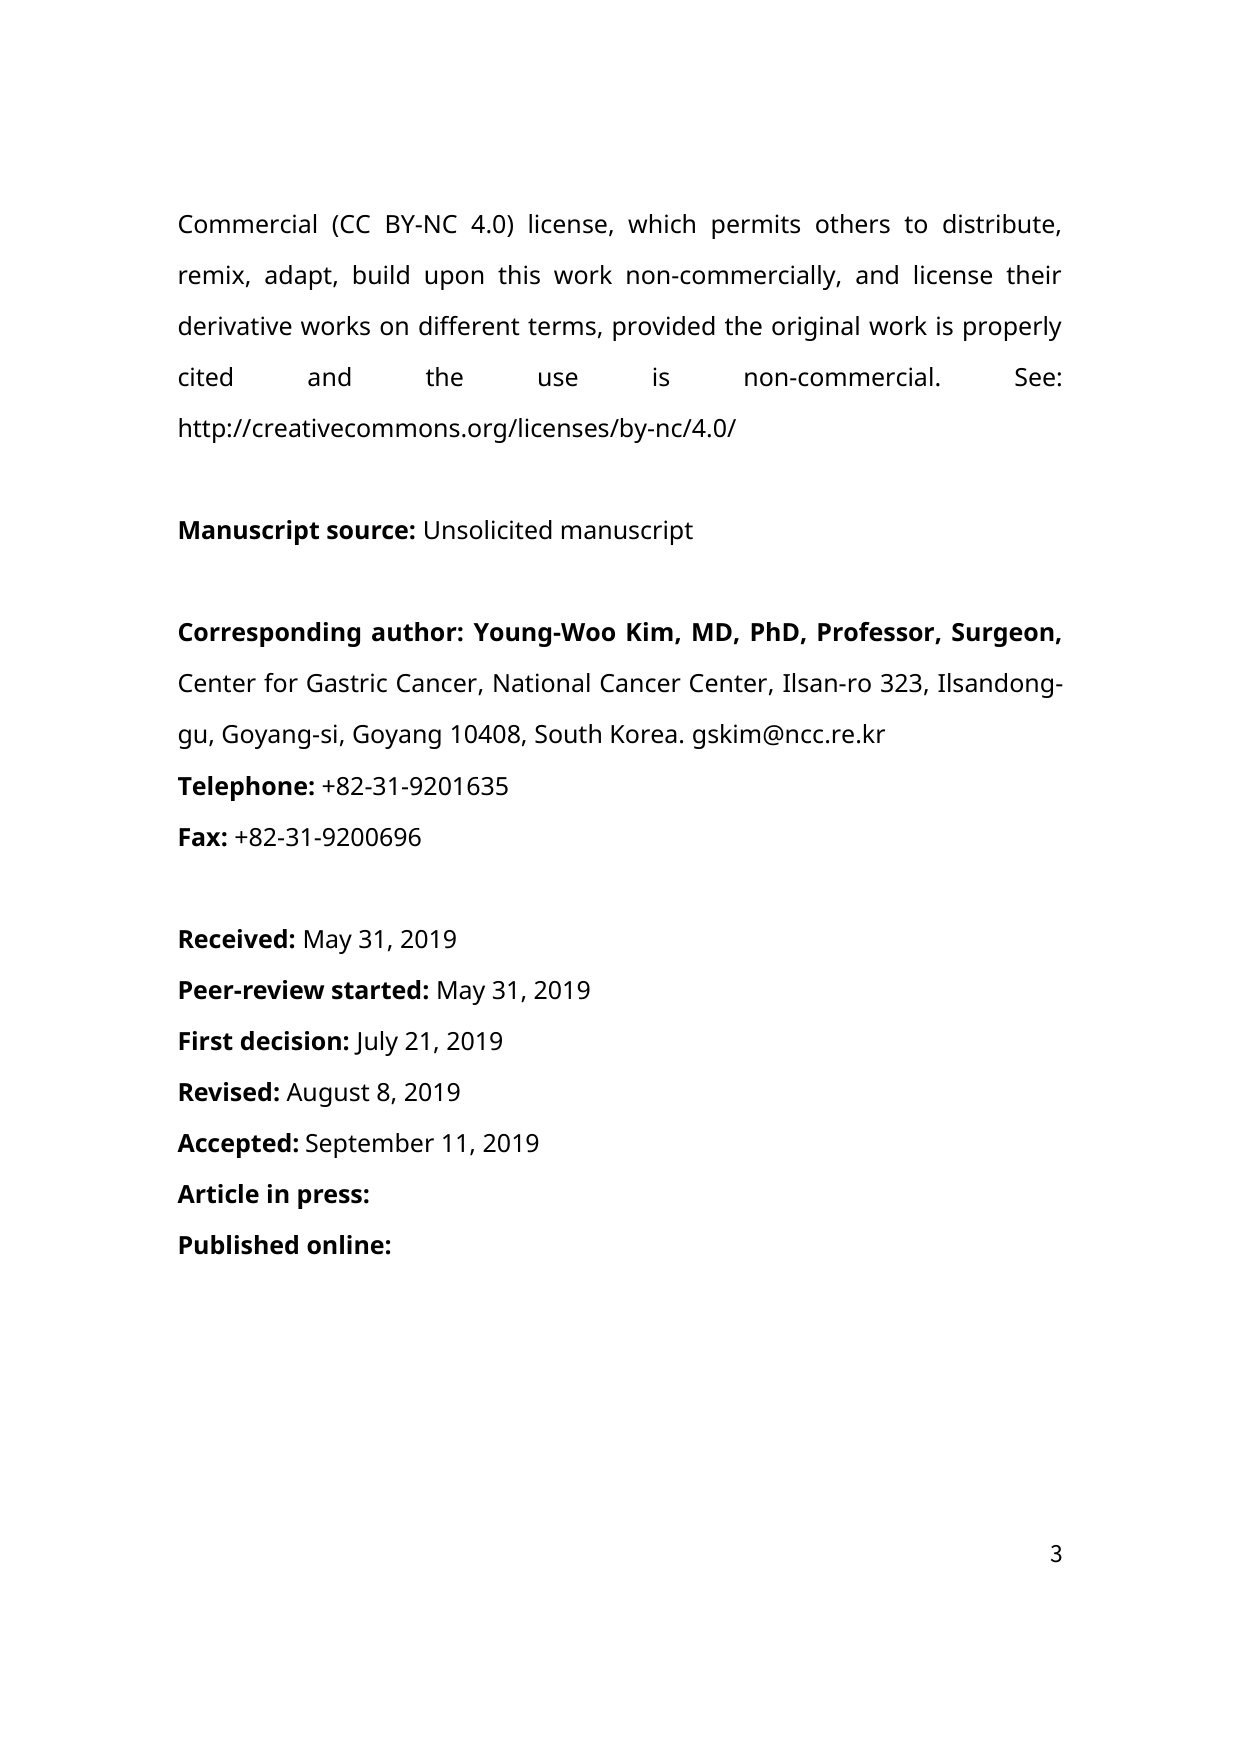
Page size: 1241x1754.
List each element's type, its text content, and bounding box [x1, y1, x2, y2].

text Published online: [177, 1228, 1063, 1262]
text Telephone: +82-31-9201635 [177, 768, 1063, 802]
text First decision: July 21, 2019 [177, 1023, 1063, 1057]
text Revised: August 8, 2019 [177, 1074, 1063, 1108]
text Article in press: [177, 1177, 1063, 1211]
text Received: May 31, 2019 [177, 921, 1063, 955]
text Peer-review started: May 31, 2019 [177, 972, 1063, 1006]
text Accepted: September 11, 2019 [177, 1126, 1063, 1159]
text Fax: +82-31-9200696 [177, 819, 1063, 853]
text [177, 207, 1063, 445]
text Corresponding author: Young-Woo Kim, MD, PhD, Professor, Surgeon, Center for Gastric Cancer, National Cancer Center, Ilsan-ro 323, Ilsandong-gu, Goyang-si, Goyang 10408, South Korea. gskim@ncc.re.kr [177, 615, 1063, 751]
text Manuscript source: Unsolicited manuscript [177, 513, 1063, 547]
